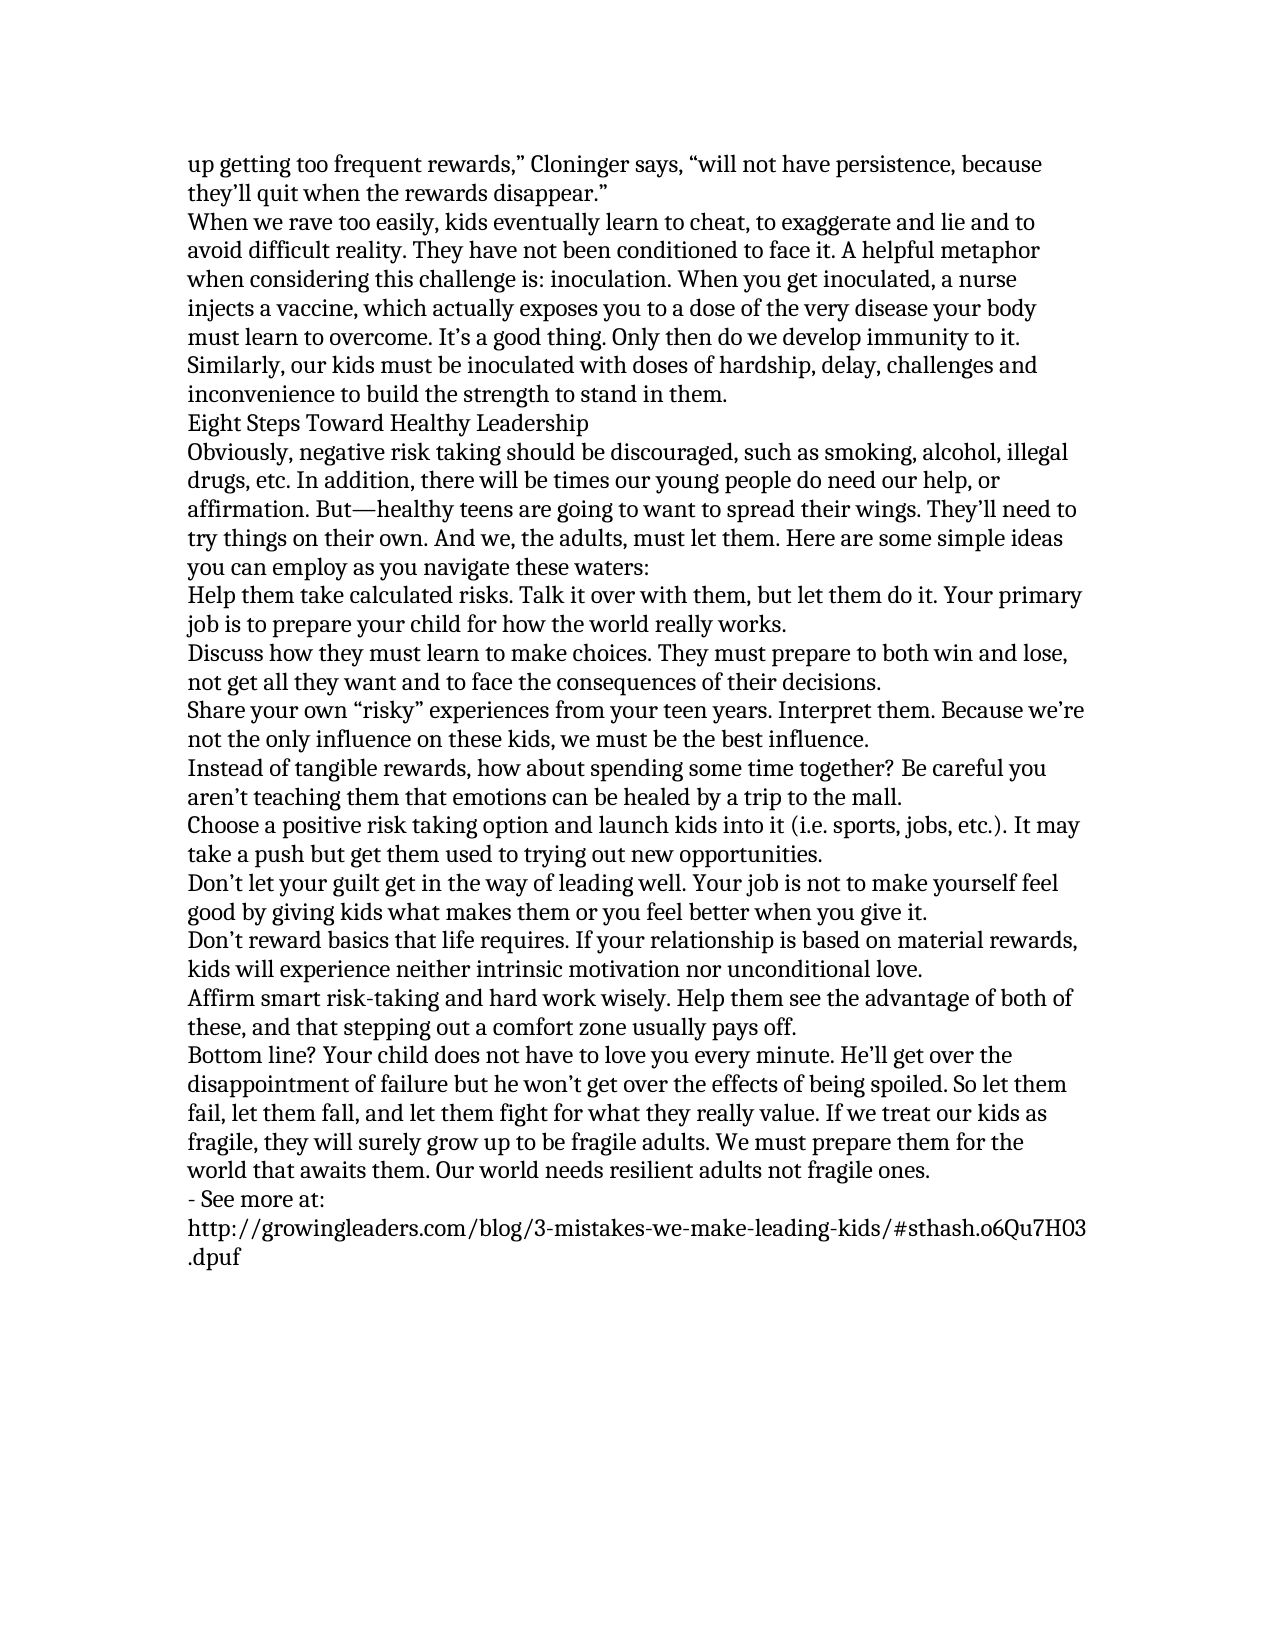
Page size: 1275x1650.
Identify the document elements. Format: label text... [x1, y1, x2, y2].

text Instead of tangible rewards, how about spending some time together? Be careful you aren’t teaching them that emotions can be healed by a trip to the mall. [187, 754, 1087, 811]
text Bottom line? Your child does not have to love you every minute. He’ll get over the disappointment of failure but he won’t get over the effects of being spoiled. So let them fail, let them fall, and let them fight for what they really value. If we treat our kids as fragile, they will surely grow up to be fragile adults. We must prepare them for the world that awaits them. Our world needs resilient adults not fragile ones. [187, 1041, 1087, 1185]
text Eight Steps Toward Healthy Leadership [187, 409, 1087, 437]
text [187, 150, 1087, 207]
text Don’t let your guilt get in the way of leading well. Your job is not to make yourself feel good by giving kids what makes them or you feel better when you give it. [187, 869, 1087, 926]
text Share your own “risky” experiences from your teen years. Interpret them. Because we’re not the only influence on these kids, we must be the best influence. [187, 696, 1087, 754]
text - See more at: http://growingleaders.com/blog/3-mistakes-we-make-leading-kids/#sthash.o6Qu7H03.dpuf [187, 1185, 1087, 1271]
text Choose a positive risk taking option and launch kids into it (i.e. sports, jobs, etc.). It may take a push but get them used to trying out new opportunities. [187, 811, 1087, 869]
text Affirm smart risk-taking and hard work wisely. Help them see the advantage of both of these, and that stepping out a comfort zone usually pays off. [187, 984, 1087, 1041]
text Don’t reward basics that life requires. If your relationship is based on material rewards, kids will experience neither intrinsic motivation nor unconditional love. [187, 926, 1087, 984]
text Discuss how they must learn to make choices. They must prepare to both win and lose, not get all they want and to face the consequences of their decisions. [187, 639, 1087, 696]
text Help them take calculated risks. Talk it over with them, but let them do it. Your primary job is to prepare your child for how the world really works. [187, 581, 1087, 639]
text When we rave too easily, kids eventually learn to cheat, to exaggerate and lie and to avoid difficult reality. They have not been conditioned to face it. A helpful metaphor when considering this challenge is: inoculation. When you get inoculated, a nurse injects a vaccine, which actually exposes you to a dose of the very disease your body must learn to overcome. It’s a good thing. Only then do we develop immunity to it. Similarly, our kids must be inoculated with doses of hardship, delay, challenges and inconvenience to build the strength to stand in them. [187, 207, 1087, 409]
text Obviously, negative risk taking should be discouraged, such as smoking, alcohol, illegal drugs, etc. In addition, there will be times our young people do need our help, or affirmation. But—healthy teens are going to want to spread their wings. They’ll need to try things on their own. And we, the adults, must let them. Here are some simple ideas you can employ as you navigate these waters: [187, 437, 1087, 581]
